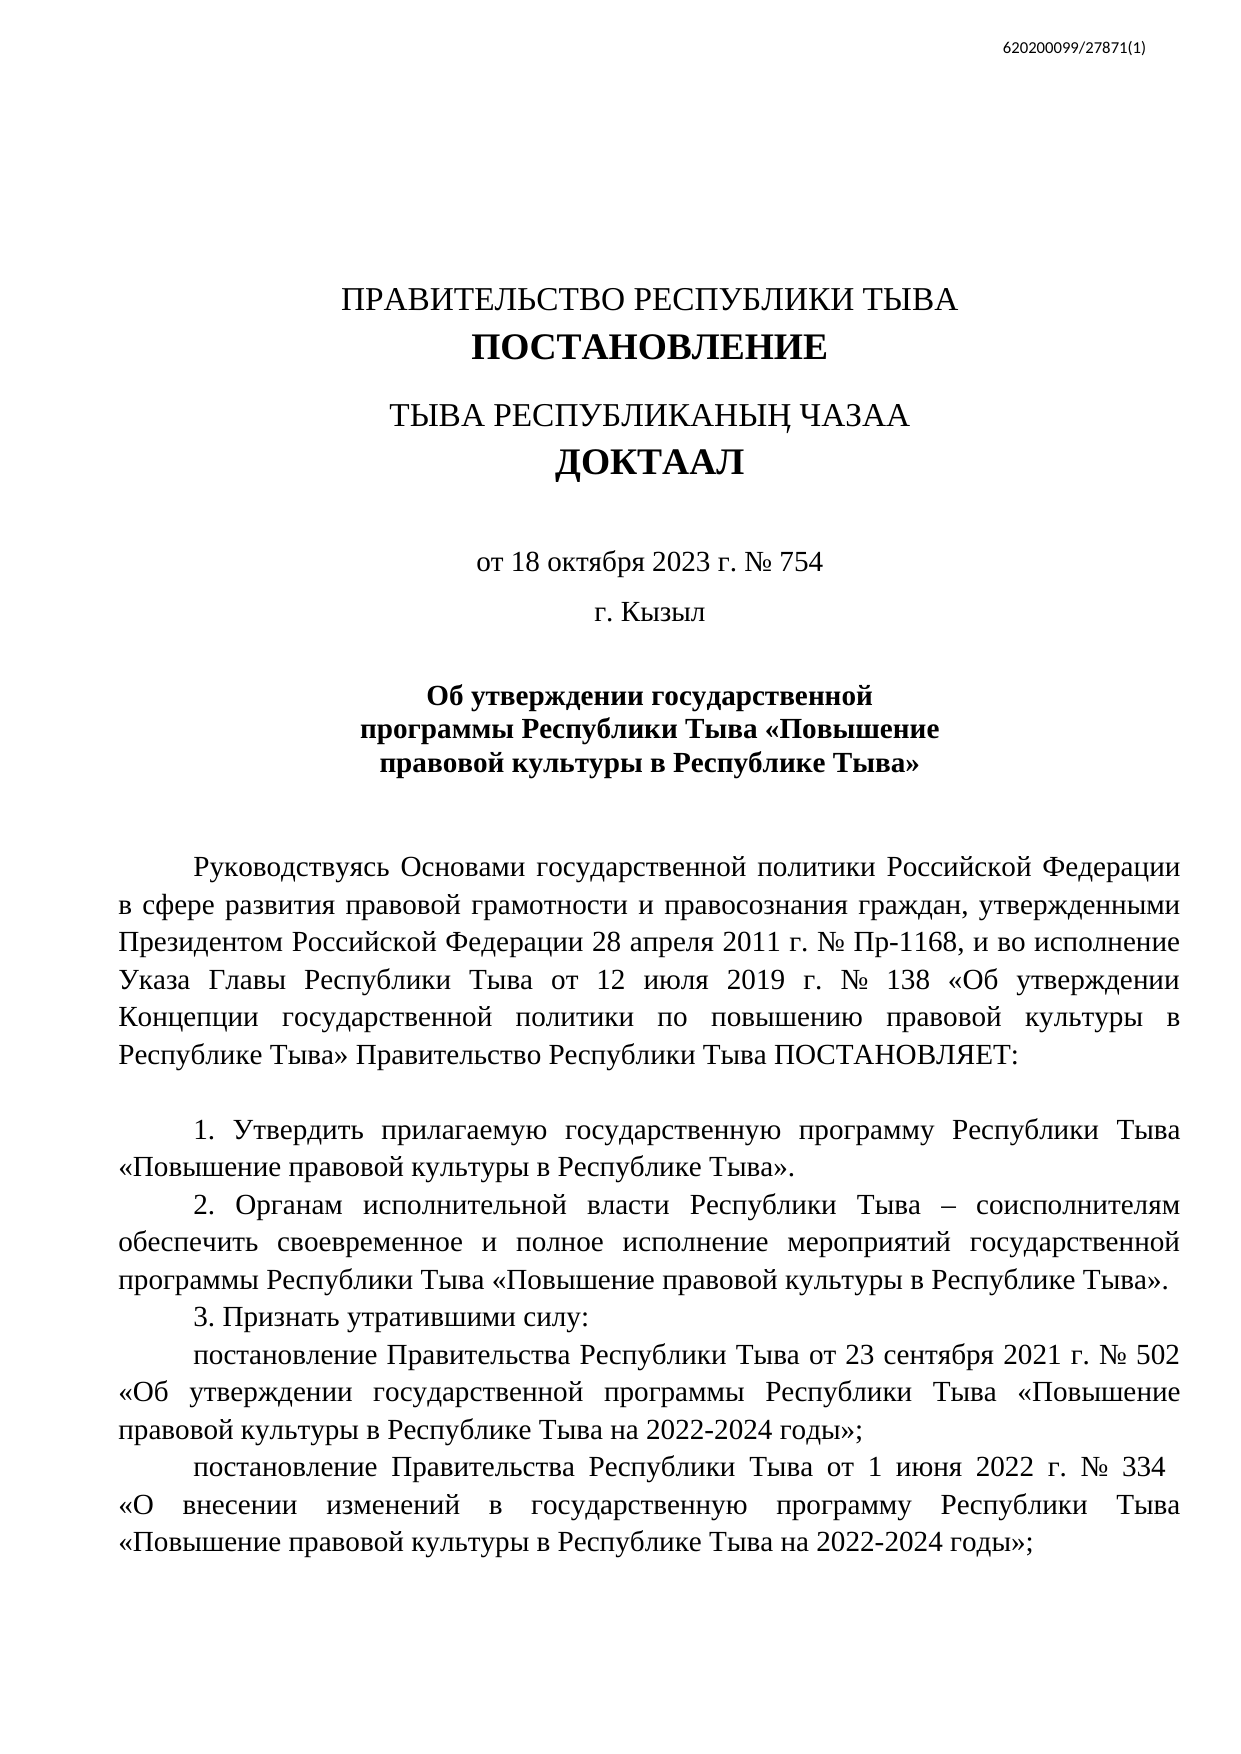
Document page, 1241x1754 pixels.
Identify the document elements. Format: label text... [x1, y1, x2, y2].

text 2. Органам исполнительной власти Республики Тыва – соисполнителям обеспечить своевременное и полное исполнение мероприятий государственной программы Республики Тыва «Повышение правовой культуры в Республике Тыва». [118, 1183, 1181, 1296]
text 3. Признать утратившими силу: [118, 1296, 1181, 1333]
text постановление Правительства Республики Тыва от 23 сентября 2021 г. № 502 «Об утверждении государственной программы Республики Тыва «Повышение правовой культуры в Республике Тыва на 2022-2024 годы»; [118, 1333, 1181, 1446]
text ПРАВИТЕЛЬСТВО РЕСПУБЛИКИ ТЫВА ПОСТАНОВЛЕНИЕ [118, 280, 1181, 368]
text ТЫВА РЕСПУБЛИКАНЫӉ ЧАЗАА ДОКТААЛ [118, 395, 1181, 483]
text 1. Утвердить прилагаемую государственную программу Республики Тыва «Повышение правовой культуры в Республике Тыва». [118, 1108, 1181, 1183]
text от 18 октября 2023 г. № 754 [118, 544, 1181, 577]
text Руководствуясь Основами государственной политики Российской Федерации в сфере развития правовой грамотности и правосознания граждан, утвержденными Президентом Российской Федерации 28 апреля 2011 г. № Пр-1168, и во исполнение Указа Главы Республики Тыва от 12 июля 2019 г. № 138 «Об утверждении Концепции государственной политики по повышению правовой культуры в Республике Тыва» Правительство Республики Тыва ПОСТАНОВЛЯЕТ: [118, 846, 1181, 1071]
text программы Республики Тыва «Повышение [118, 711, 1181, 745]
text правовой культуры в Республике Тыва» [118, 745, 1181, 778]
text г. Кызыл [118, 594, 1181, 627]
text постановление Правительства Республики Тыва от 1 июня 2022 г. № 334 «О внесении изменений в государственную программу Республики Тыва «Повышение правовой культуры в Республике Тыва на 2022-2024 годы»; [118, 1446, 1181, 1558]
text Об утверждении государственной [118, 678, 1181, 711]
